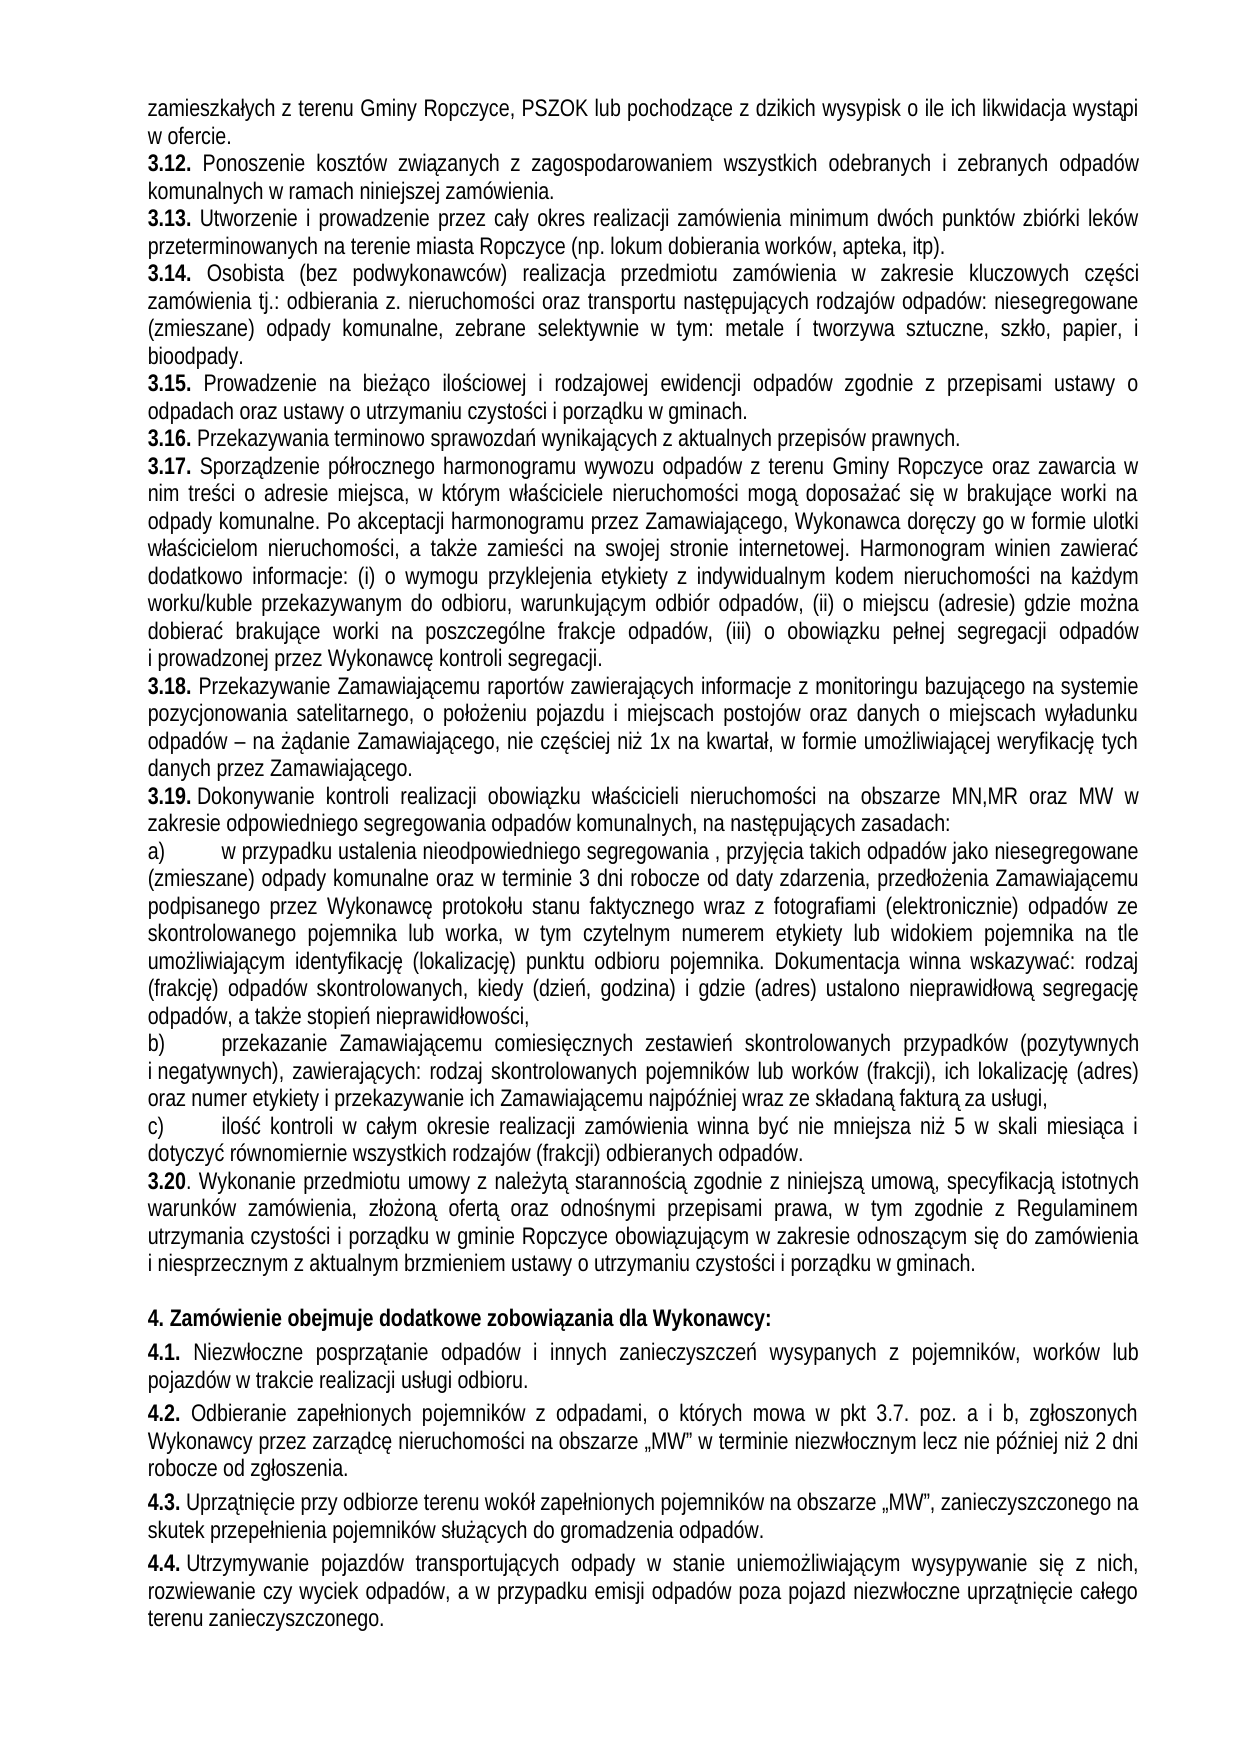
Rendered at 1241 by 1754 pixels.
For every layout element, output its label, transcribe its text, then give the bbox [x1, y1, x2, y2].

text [148, 94, 1140, 149]
text 4.4. Utrzymywanie pojazdów transportujących odpady w stanie uniemożliwiającym wysypywanie się z nich, rozwiewanie czy wyciek odpadów, a w przypadku emisji odpadów poza pojazd niezwłoczne uprzątnięcie całego terenu zanieczyszczonego. [148, 1549, 1140, 1632]
text 3.17. Sporządzenie półrocznego harmonogramu wywozu odpadów z terenu Gminy Ropczyce oraz zawarcia w nim treści o adresie miejsca, w którym właściciele nieruchomości mogą doposażać się w brakujące worki na odpady komunalne. Po akceptacji harmonogramu przez Zamawiającego, Wykonawca doręczy go w formie ulotki właścicielom nieruchomości, a także zamieści na swojej stronie internetowej. Harmonogram winien zawierać dodatkowo informacje: (i) o wymogu przyklejenia etykiety z indywidualnym kodem nieruchomości na każdym worku/kuble przekazywanym do odbioru, warunkującym odbiór odpadów, (ii) o miejscu (adresie) gdzie można dobierać brakujące worki na poszczególne frakcje odpadów, (iii) o obowiązku pełnej segregacji odpadów i prowadzonej przez Wykonawcę kontroli segregacji. [148, 452, 1140, 672]
text 4.2. Odbieranie zapełnionych pojemników z odpadami, o których mowa w pkt 3.7. poz. a i b, zgłoszonych Wykonawcy przez zarządcę nieruchomości na obszarze „MW” w terminie niezwłocznym lecz nie później niż 2 dni robocze od zgłoszenia. [148, 1399, 1140, 1482]
text b) przekazanie Zamawiającemu comiesięcznych zestawień skontrolowanych przypadków (pozytywnych i negatywnych), zawierających: rodzaj skontrolowanych pojemników lub worków (frakcji), ich lokalizację (adres) oraz numer etykiety i przekazywanie ich Zamawiającemu najpóźniej wraz ze składaną fakturą za usługi, [148, 1029, 1140, 1112]
text 4.3. Uprzątnięcie przy odbiorze terenu wokół zapełnionych pojemników na obszarze „MW”, zanieczyszczonego na skutek przepełnienia pojemników służących do gromadzenia odpadów. [148, 1488, 1140, 1543]
text 3.16. Przekazywania terminowo sprawozdań wynikających z aktualnych przepisów prawnych. [148, 424, 1140, 452]
text a) w przypadku ustalenia nieodpowiedniego segregowania , przyjęcia takich odpadów jako niesegregowane (zmieszane) odpady komunalne oraz w terminie 3 dni robocze od daty zdarzenia, przedłożenia Zamawiającemu podpisanego przez Wykonawcę protokołu stanu faktycznego wraz z fotografiami (elektronicznie) odpadów ze skontrolowanego pojemnika lub worka, w tym czytelnym numerem etykiety lub widokiem pojemnika na tle umożliwiającym identyfikację (lokalizację) punktu odbioru pojemnika. Dokumentacja winna wskazywać: rodzaj (frakcję) odpadów skontrolowanych, kiedy (dzień, godzina) i gdzie (adres) ustalono nieprawidłową segregację odpadów, a także stopień nieprawidłowości, [148, 837, 1140, 1029]
text 3.13. Utworzenie i prowadzenie przez cały okres realizacji zamówienia minimum dwóch punktów zbiórki leków przeterminowanych na terenie miasta Ropczyce (np. lokum dobierania worków, apteka, itp). [148, 204, 1140, 259]
text 3.18. Przekazywanie Zamawiającemu raportów zawierających informacje z monitoringu bazującego na systemie pozycjonowania satelitarnego, o położeniu pojazdu i miejscach postojów oraz danych o miejscach wyładunku odpadów – na żądanie Zamawiającego, nie częściej niż 1x na kwartał, w formie umożliwiającej weryﬁkację tych danych przez Zamawiającego. [148, 672, 1140, 782]
text 4. Zamówienie obejmuje dodatkowe zobowiązania dla Wykonawcy: [148, 1304, 1140, 1332]
text 3.14. Osobista (bez podwykonawców) realizacja przedmiotu zamówienia w zakresie kluczowych części zamówienia tj.: odbierania z. nieruchomości oraz transportu następujących rodzajów odpadów: niesegregowane (zmieszane) odpady komunalne, zebrane selektywnie w tym: metale í tworzywa sztuczne, szkło, papier, i bioodpady. [148, 259, 1140, 369]
text 3.12. Ponoszenie kosztów związanych z zagospodarowaniem wszystkich odebranych i zebranych odpadów komunalnych w ramach niniejszej zamówienia. [148, 149, 1140, 204]
text 3.15. Prowadzenie na bieżąco ilościowej i rodzajowej ewidencji odpadów zgodnie z przepisami ustawy o odpadach oraz ustawy o utrzymaniu czystości i porządku w gminach. [148, 369, 1140, 424]
text 3.20. Wykonanie przedmiotu umowy z należytą starannością zgodnie z niniejszą umową, specyfikacją istotnych warunków zamówienia, złożoną ofertą oraz odnośnymi przepisami prawa, w tym zgodnie z Regulaminem utrzymania czystości i porządku w gminie Ropczyce obowiązującym w zakresie odnoszącym się do zamówienia i niesprzecznym z aktualnym brzmieniem ustawy o utrzymaniu czystości i porządku w gminach. [148, 1167, 1140, 1277]
text c) ilość kontroli w całym okresie realizacji zamówienia winna być nie mniejsza niż 5 w skali miesiąca i dotyczyć równomiernie wszystkich rodzajów (frakcji) odbieranych odpadów. [148, 1112, 1140, 1167]
text 4.1. Niezwłoczne posprzątanie odpadów i innych zanieczyszczeń wysypanych z pojemników, worków lub pojazdów w trakcie realizacji usługi odbioru. [148, 1338, 1140, 1393]
text 3.19. Dokonywanie kontroli realizacji obowiązku właścicieli nieruchomości na obszarze MN,MR oraz MW w zakresie odpowiedniego segregowania odpadów komunalnych, na następujących zasadach: [148, 782, 1140, 837]
